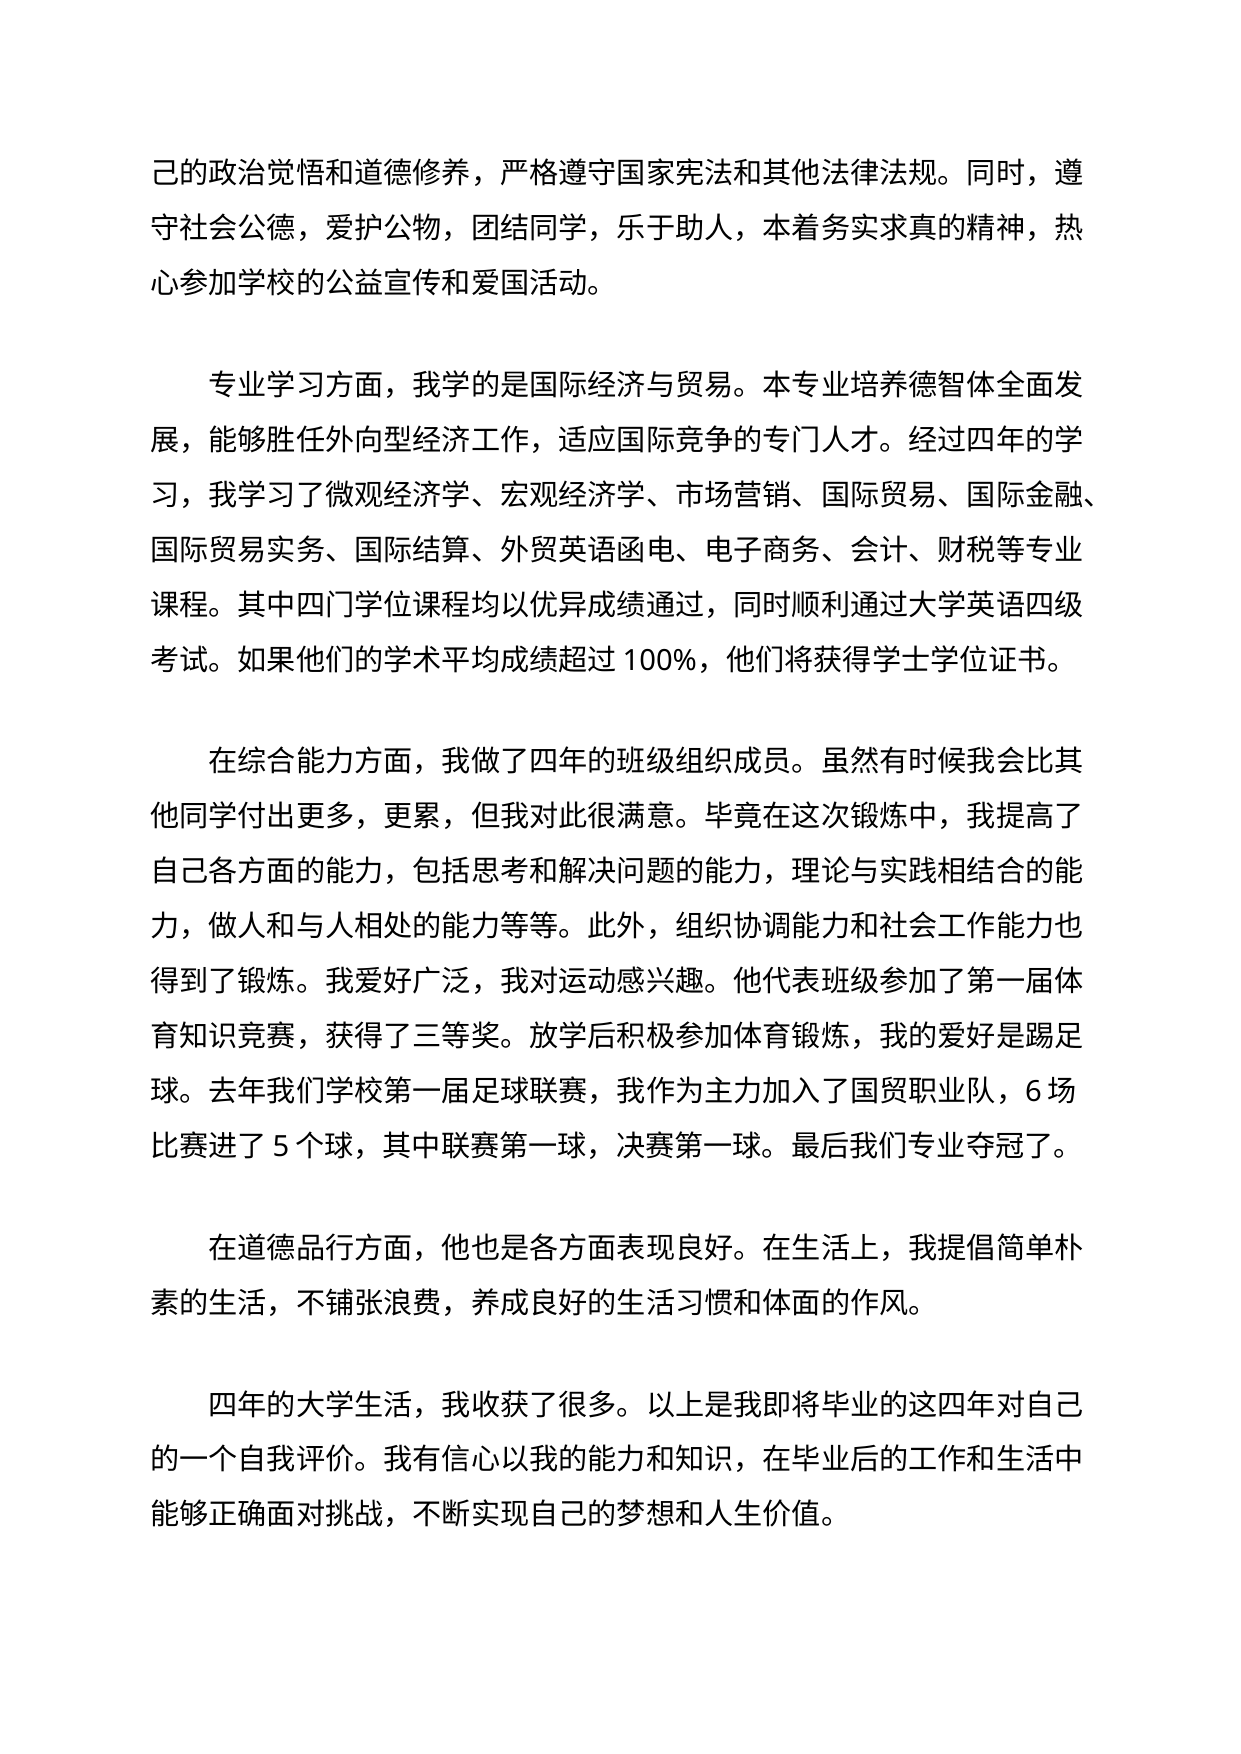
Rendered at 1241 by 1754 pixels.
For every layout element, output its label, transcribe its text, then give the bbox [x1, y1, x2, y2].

text 四年的大学生活，我收获了很多。以上是我即将毕业的这四年对自己的一个自我评价。我有信心以我的能力和知识，在毕业后的工作和生活中能够正确面对挑战，不断实现自己的梦想和人生价值。 [150, 1381, 1090, 1533]
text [150, 150, 1090, 302]
text 在综合能力方面，我做了四年的班级组织成员。虽然有时候我会比其他同学付出更多，更累，但我对此很满意。毕竟在这次锻炼中，我提高了自己各方面的能力，包括思考和解决问题的能力，理论与实践相结合的能力，做人和与人相处的能力等等。此外，组织协调能力和社会工作能力也得到了锻炼。我爱好广泛，我对运动感兴趣。他代表班级参加了第一届体育知识竞赛，获得了三等奖。放学后积极参加体育锻炼，我的爱好是踢足球。去年我们学校第一届足球联赛，我作为主力加入了国贸职业队，6场比赛进了5个球，其中联赛第一球，决赛第一球。最后我们专业夺冠了。 [150, 738, 1090, 1165]
text 专业学习方面，我学的是国际经济与贸易。本专业培养德智体全面发展，能够胜任外向型经济工作，适应国际竞争的专门人才。经过四年的学习，我学习了微观经济学、宏观经济学、市场营销、国际贸易、国际金融、国际贸易实务、国际结算、外贸英语函电、电子商务、会计、财税等专业课程。其中四门学位课程均以优异成绩通过，同时顺利通过大学英语四级考试。如果他们的学术平均成绩超过100%，他们将获得学士学位证书。 [150, 362, 1090, 678]
text 在道德品行方面，他也是各方面表现良好。在生活上，我提倡简单朴素的生活，不铺张浪费，养成良好的生活习惯和体面的作风。 [150, 1224, 1090, 1322]
